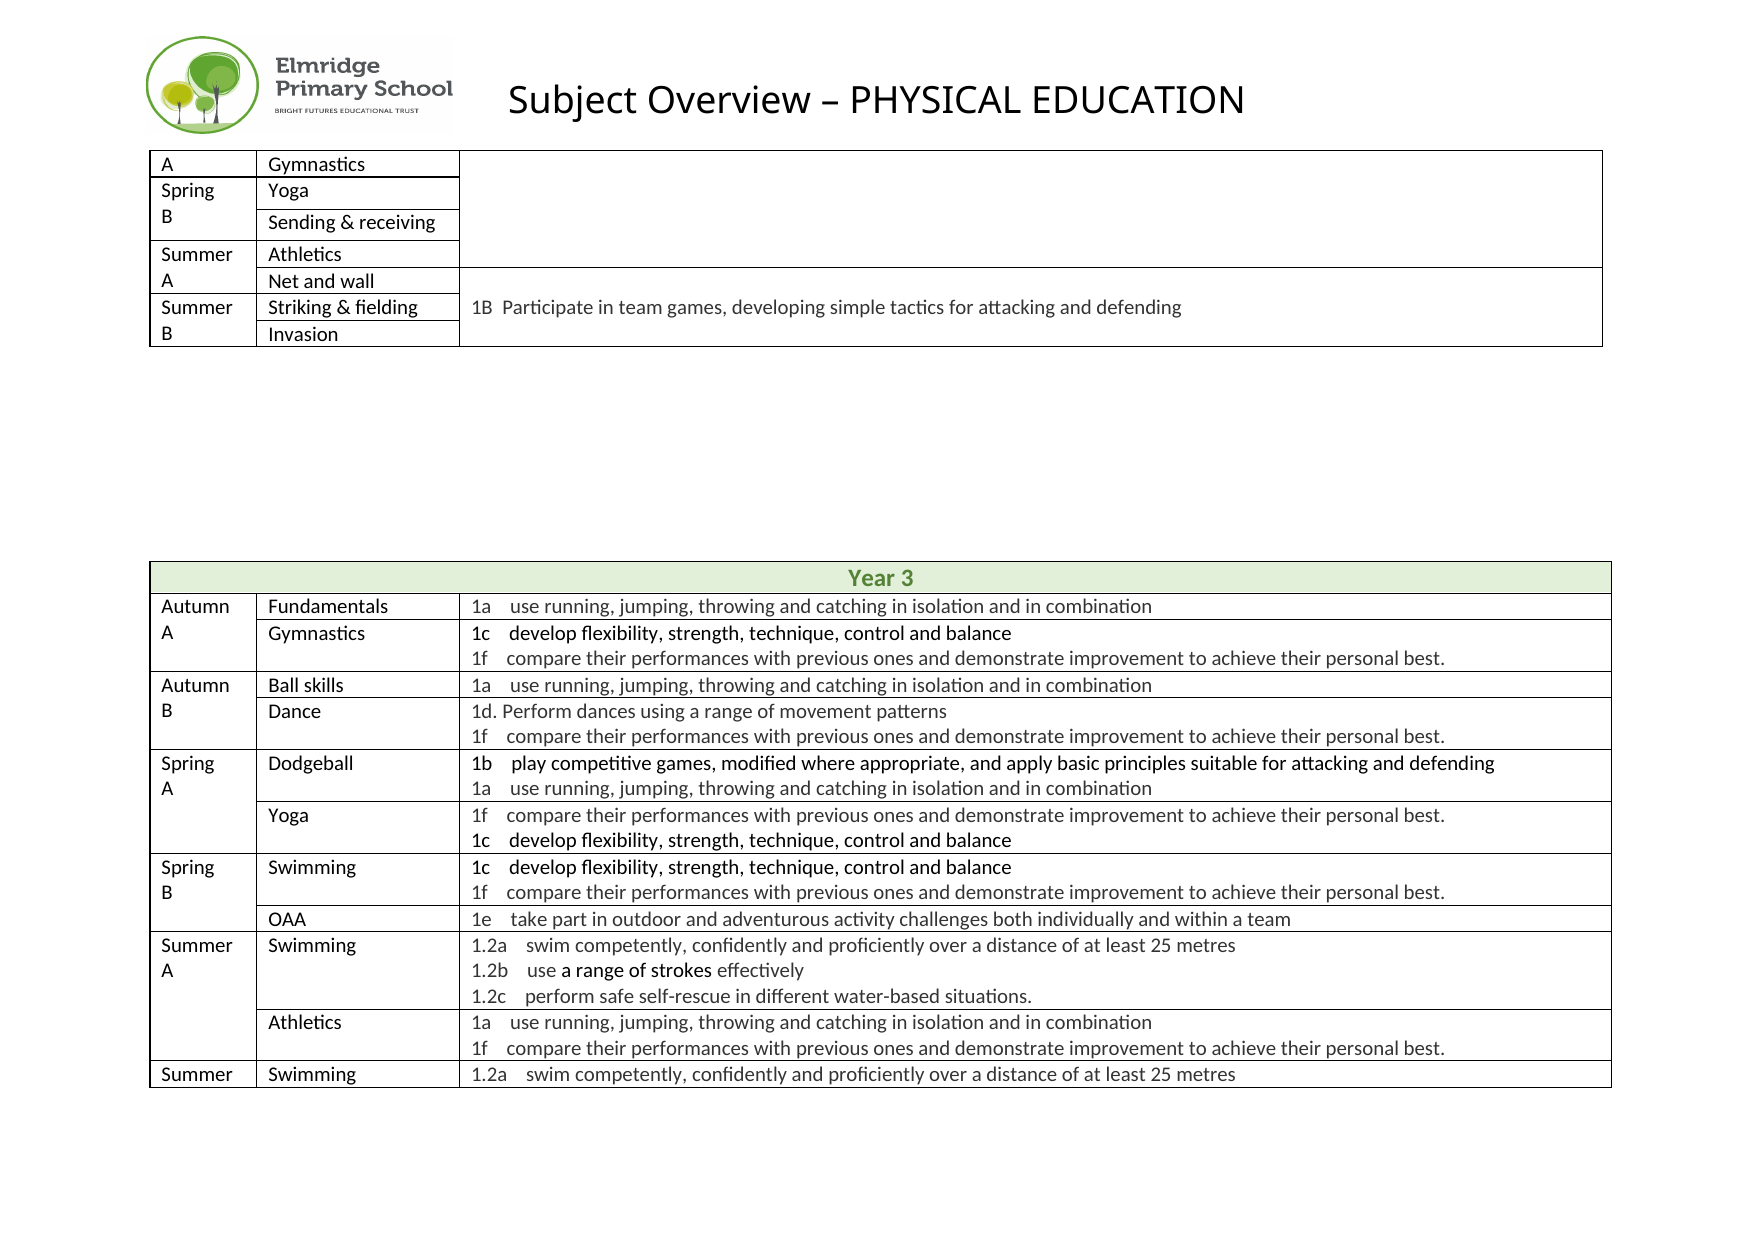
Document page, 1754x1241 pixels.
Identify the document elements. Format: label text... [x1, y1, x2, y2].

table_cell Summer B [151, 294, 256, 346]
table_cell Yoga [257, 178, 459, 208]
table_cell Spring A [151, 151, 256, 176]
table_cell Athletics [257, 1010, 459, 1060]
table_cell Autumn A [151, 594, 256, 671]
table_cell Swimming [257, 1061, 459, 1087]
table_cell OAA [257, 906, 459, 931]
table_cell Autumn B [151, 672, 256, 749]
table_cell Athletics [257, 241, 459, 267]
table_cell Summer A [151, 241, 256, 293]
table_cell 1a use running, jumping, throwing and catching in isolation and in combination 1f compare their performances with previous ones and demonstrate improvement to achieve their personal best. [460, 1010, 1611, 1060]
table_cell 1.2a swim competently, confidently and proficiently over a distance of at least 25 metres 1.2b use a range of strokes effectively 1.2c perform safe self-rescue in different water-based situations. [460, 932, 1611, 1008]
table_cell Sending & receiving [257, 210, 459, 240]
table_cell 1d. Perform dances using a range of movement patterns 1f compare their performances with previous ones and demonstrate improvement to achieve their personal best. [460, 698, 1611, 749]
table_cell Swimming [257, 932, 459, 1008]
table_cell Swimming [257, 854, 459, 905]
table_cell Spring B [151, 178, 256, 240]
table_cell Yoga [257, 802, 459, 853]
table_cell Summer B [151, 1061, 256, 1087]
table_cell 1a use running, jumping, throwing and catching in isolation and in combination [460, 594, 1611, 619]
table_cell 1e take part in outdoor and adventurous activity challenges both individually and within a team [460, 906, 1611, 931]
table_cell 1b play competitive games, modified where appropriate, and apply basic principles suitable for attacking and defending 1a use running, jumping, throwing and catching in isolation and in combination [460, 750, 1611, 801]
table_header Year 3 [151, 562, 1611, 592]
table_cell Striking & fielding [257, 294, 459, 320]
picture [145, 36, 453, 134]
table_cell Gymnastics [257, 151, 459, 176]
table_cell Fundamentals [257, 594, 459, 619]
table_cell 1B Participate in team games, developing simple tactics for attacking and defending [460, 268, 1602, 346]
table_cell Invasion [257, 321, 459, 346]
table_cell Spring A [151, 750, 256, 853]
table_cell 1a use running, jumping, throwing and catching in isolation and in combination [460, 672, 1611, 697]
table_cell Dodgeball [257, 750, 459, 801]
table_cell Ball skills [257, 672, 459, 697]
table_cell Spring B [151, 854, 256, 931]
table_cell Dance [257, 698, 459, 749]
table_cell Net and wall [257, 268, 459, 293]
table_cell 1f compare their performances with previous ones and demonstrate improvement to achieve their personal best. 1c develop flexibility, strength, technique, control and balance [460, 802, 1611, 853]
table_cell Gymnastics [257, 620, 459, 671]
table_cell Summer A [151, 932, 256, 1060]
